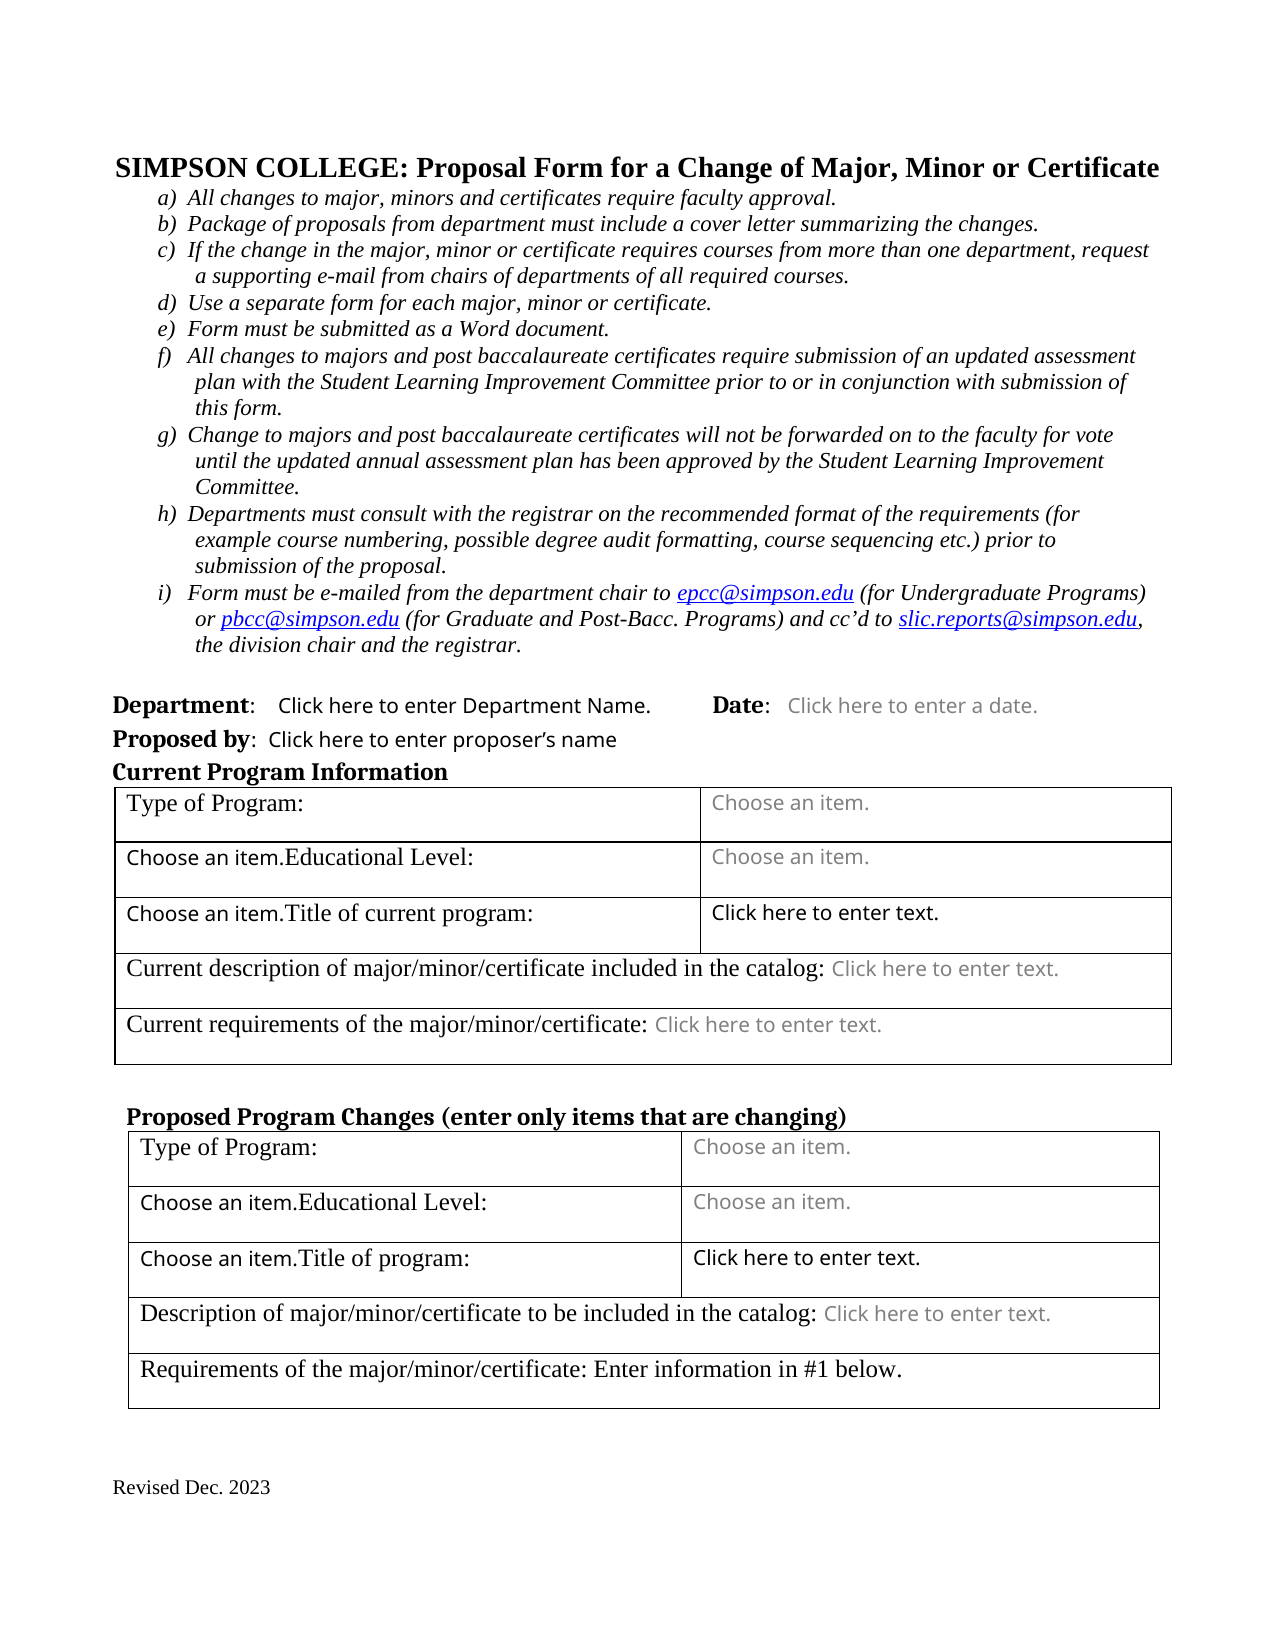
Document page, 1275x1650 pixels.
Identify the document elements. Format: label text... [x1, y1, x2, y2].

list Package of proposals from department must include a cover letter summarizing the changes. [157, 210, 1162, 236]
text Department: Date: [112, 687, 1162, 720]
list If the change in the major, minor or certificate requires courses from more than one department, request a supporting e-mail from chairs of departments of all required courses. [157, 236, 1162, 289]
list Form must be submitted as a Word document. [157, 315, 1162, 342]
table_header Type of Program: [116, 788, 700, 841]
list Form must be e-mailed from the department chair to epcc@simpson.edu (for Undergraduate Programs) or pbcc@simpson.edu (for Graduate and Post-Bacc. Programs) and cc’d to slic.reports@simpson.edu, the division chair and the registrar. [157, 579, 1162, 658]
text Current Program Information [112, 753, 1162, 787]
table_cell Title of current program: [116, 898, 700, 952]
table_cell Educational Level: [116, 843, 700, 897]
list Use a separate form for each major, minor or certificate. [157, 289, 1162, 315]
list Change to majors and post baccalaureate certificates will not be forwarded on to the faculty for vote until the updated annual assessment plan has been approved by the Student Learning Improvement Committee. [157, 421, 1162, 500]
list All changes to majors and post baccalaureate certificates require submission of an updated assessment plan with the Student Learning Improvement Committee prior to or in conjunction with submission of this form. [157, 342, 1162, 421]
table_cell Current requirements of the major/minor/certificate: [116, 1009, 1171, 1063]
text Proposed by: [112, 720, 1162, 753]
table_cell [115, 1065, 1172, 1408]
list Departments must consult with the registrar on the recommended format of the requirements (for example course numbering, possible degree audit formatting, course sequencing etc.) prior to submission of the proposal. [157, 500, 1162, 579]
text SIMPSON COLLEGE: Proposal Form for a Change of Major, Minor or Certificate [112, 150, 1162, 183]
table_cell Current description of major/minor/certificate included in the catalog: [116, 954, 1171, 1008]
list All changes to major, minors and certificates require faculty approval. [157, 183, 1162, 210]
